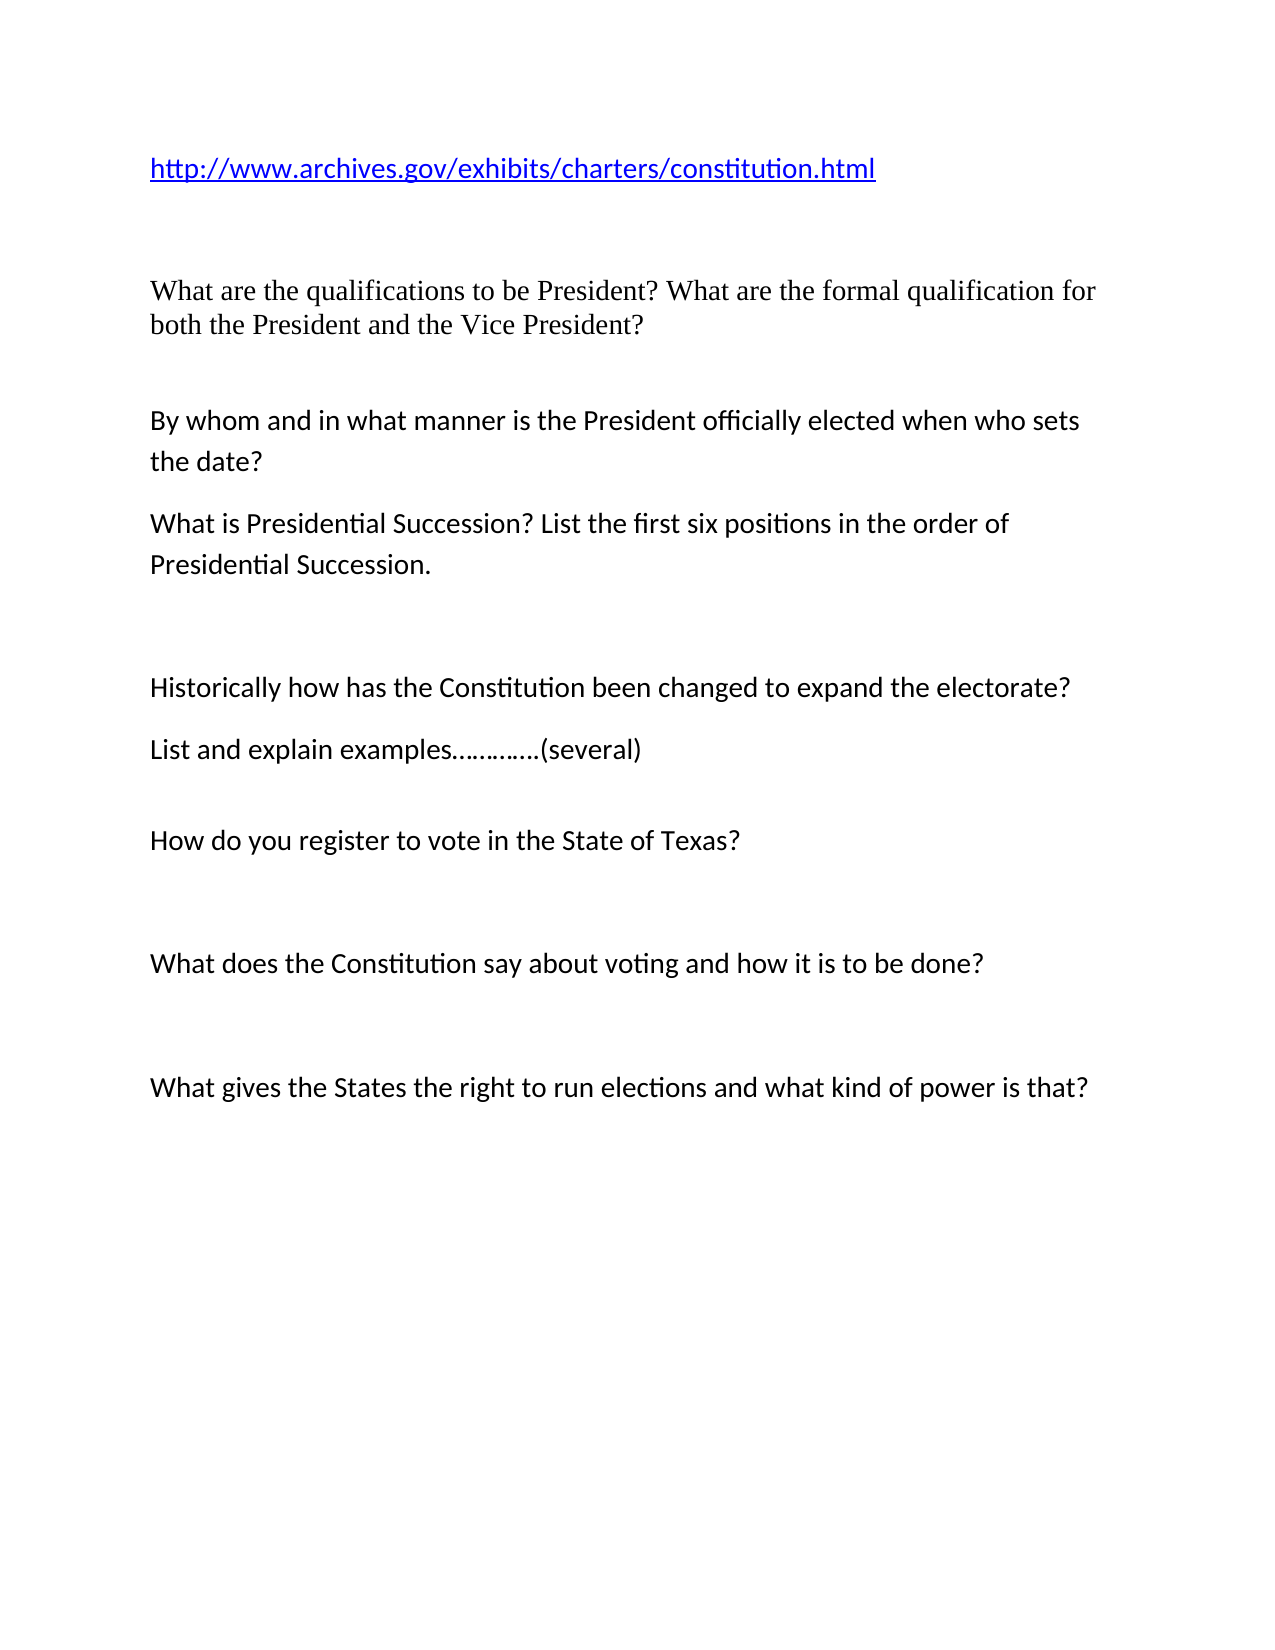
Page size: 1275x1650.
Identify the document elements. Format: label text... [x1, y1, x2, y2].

text What are the qualifications to be President? What are the formal qualification for both the President and the Vice President? [150, 273, 1125, 341]
text What does the Constitution say about voting and how it is to be done? [150, 945, 1125, 981]
text What is Presidential Succession? List the first six positions in the order of Presidential Succession. [150, 505, 1125, 582]
text Historically how has the Constitution been changed to expand the electorate? [150, 669, 1125, 705]
text How do you register to vote in the State of Texas? [150, 822, 1125, 857]
text http://www.archives.gov/exhibits/charters/constitution.html [150, 150, 1125, 186]
text By whom and in what manner is the President officially elected when who sets the date? [150, 402, 1125, 479]
text What gives the States the right to run elections and what kind of power is that? [150, 1069, 1125, 1104]
text List and explain examples………….(several) [150, 731, 1125, 767]
